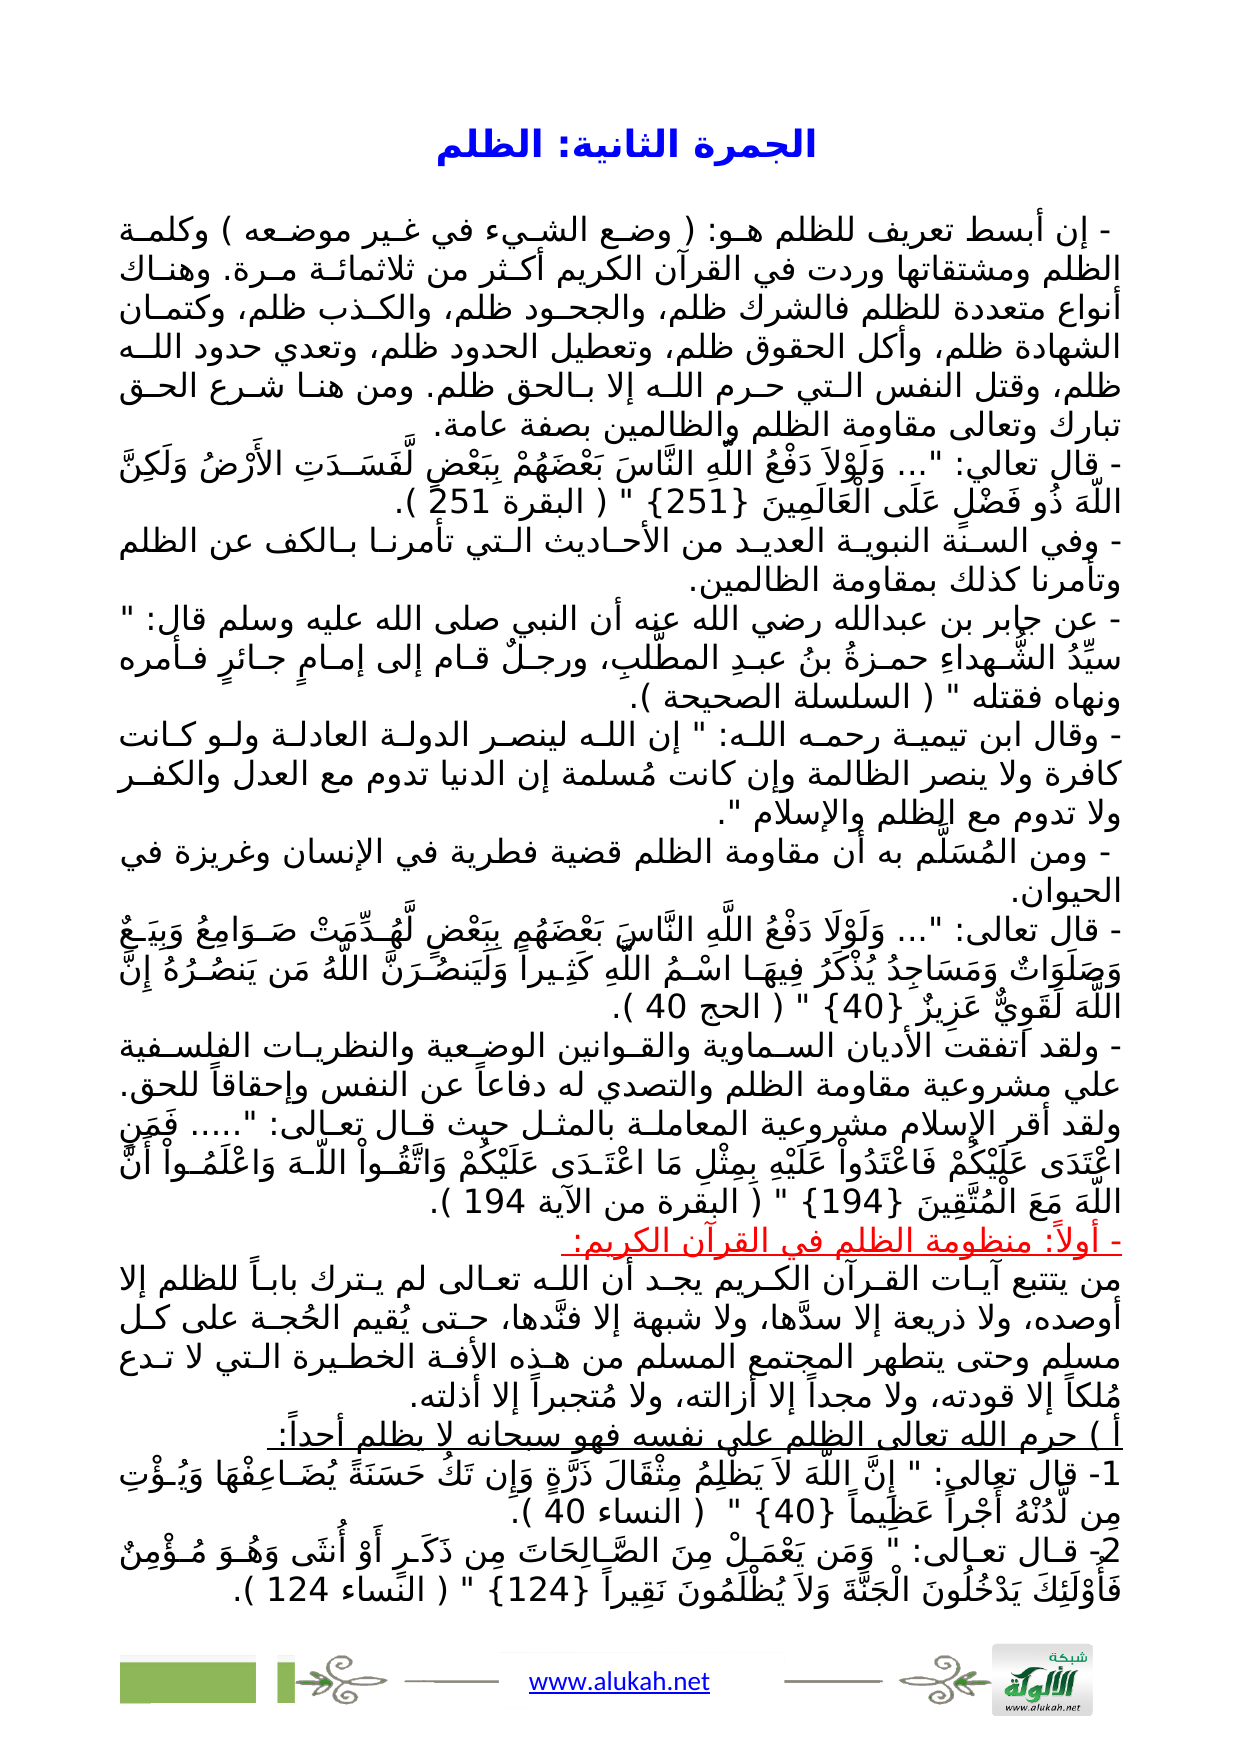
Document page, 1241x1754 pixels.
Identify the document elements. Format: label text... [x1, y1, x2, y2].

text 1- قال تعالى: " إِنَّ اللّهَ لاَ يَظْلِمُ مِثْقَالَ ذَرَّةٍ وَإِن تَكُ حَسَنَةً يُضَاعِفْهَا وَيُؤْتِ مِن لَّدُنْهُ أَجْراً عَظِيماً {40} " ( النساء 40 ). [118, 1454, 1122, 1532]
picture [118, 1641, 1094, 1723]
text - وقال ابن تيمية رحمه الله: " إن الله لينصر الدولة العادلة ولو كانت كافرة ولا ينصر الظالمة وإن كانت مُسلمة إن الدنيا تدوم مع العدل والكفر ولا تدوم مع الظلم والإسلام ". [118, 716, 1122, 832]
text أ ) حرم الله تعالى الظلم على نفسه فهو سبحانه لا يظلم أحداً: [118, 1415, 1122, 1454]
text - إن أبسط تعريف للظلم هو: ( وضع الشيء في غير موضعه ) وكلمة الظلم ومشتقاتها وردت في القرآن الكريم أكثر من ثلاثمائة مرة. وهناك أنواع متعددة للظلم فالشرك ظلم، والجحود ظلم، والكذب ظلم، وكتمان الشهادة ظلم، وأكل الحقوق ظلم، وتعطيل الحدود ظلم، وتعدي حدود الله ظلم، وقتل النفس التي حرم الله إلا بالحق ظلم. ومن هنا شرع الحق تبارك وتعالى مقاومة الظلم والظالمين بصفة عامة. [118, 211, 1122, 444]
text - ولقد اتفقت الأديان السماوية والقوانين الوضعية والنظريات الفلسفية علي مشروعية مقاومة الظلم والتصدي له دفاعاً عن النفس وإحقاقاً للحق. ولقد أقر الإسلام مشروعية المعاملة بالمثل حيث قال تعالى: "..... فَمَنِ اعْتَدَى عَلَيْكُمْ فَاعْتَدُواْ عَلَيْهِ بِمِثْلِ مَا اعْتَدَى عَلَيْكُمْ وَاتَّقُواْ اللّهَ وَاعْلَمُواْ أَنَّ اللّهَ مَعَ الْمُتَّقِينَ {194} " ( البقرة من الآية 194 ). [118, 1027, 1122, 1221]
text - أولاً: منظومة الظلم في القرآن الكريم: [118, 1221, 1122, 1260]
text - عن جابر بن عبدالله رضي الله عنه أن النبي صلى الله عليه وسلم قال: " سيِّدُ الشُّهداءِ حمزةُ بنُ عبدِ المطَّلبِ، ورجلٌ قام إلى إمامٍ جائرٍ فأمره ونهاه فقتله " ( السلسلة الصحيحة ). [118, 599, 1122, 716]
text من يتتبع آيات القرآن الكريم يجد أن الله تعالى لم يترك باباً للظلم إلا أوصده، ولا ذريعة إلا سدَّها، ولا شبهة إلا فنَّدها، حتى يُقيم الحُجة على كل مسلم وحتى يتطهر المجتمع المسلم من هذه الأفة الخطيرة التي لا تدع مُلكاً إلا قودته، ولا مجداً إلا أزالته، ولا مُتجبراً إلا أذلته. [118, 1260, 1122, 1415]
subtitle الجمرة الثانية: الظلم [118, 122, 1122, 166]
text - قال تعالى: "... وَلَوْلَا دَفْعُ اللَّهِ النَّاسَ بَعْضَهُم بِبَعْضٍ لَّهُدِّمَتْ صَوَامِعُ وَبِيَعٌ وَصَلَوَاتٌ وَمَسَاجِدُ يُذْكَرُ فِيهَا اسْمُ اللَّهِ كَثِيراً وَلَيَنصُرَنَّ اللَّهُ مَن يَنصُرُهُ إِنَّ اللَّهَ لَقَوِيٌّ عَزِيزٌ {40} " ( الحج 40 ). [118, 910, 1122, 1027]
text - وفي السنة النبوية العديد من الأحاديث التي تأمرنا بالكف عن الظلم وتأمرنا كذلك بمقاومة الظالمين. [118, 522, 1122, 599]
text 2- قال تعالى: " وَمَن يَعْمَلْ مِنَ الصَّالِحَاتَ مِن ذَكَرٍ أَوْ أُنثَى وَهُوَ مُؤْمِنٌ فَأُوْلَئِكَ يَدْخُلُونَ الْجَنَّةَ وَلاَ يُظْلَمُونَ نَقِيراً {124} " ( النساء 124 ). [118, 1532, 1122, 1609]
text - قال تعالي: "... وَلَوْلاَ دَفْعُ اللّهِ النَّاسَ بَعْضَهُمْ بِبَعْضٍ لَّفَسَدَتِ الأَرْضُ وَلَكِنَّ اللّهَ ذُو فَضْلٍ عَلَى الْعَالَمِينَ {251} " ( البقرة 251 ). [118, 444, 1122, 522]
text - ومن المُسَلَّم به أن مقاومة الظلم قضية فطرية في الإنسان وغريزة في الحيوان. [118, 832, 1122, 910]
